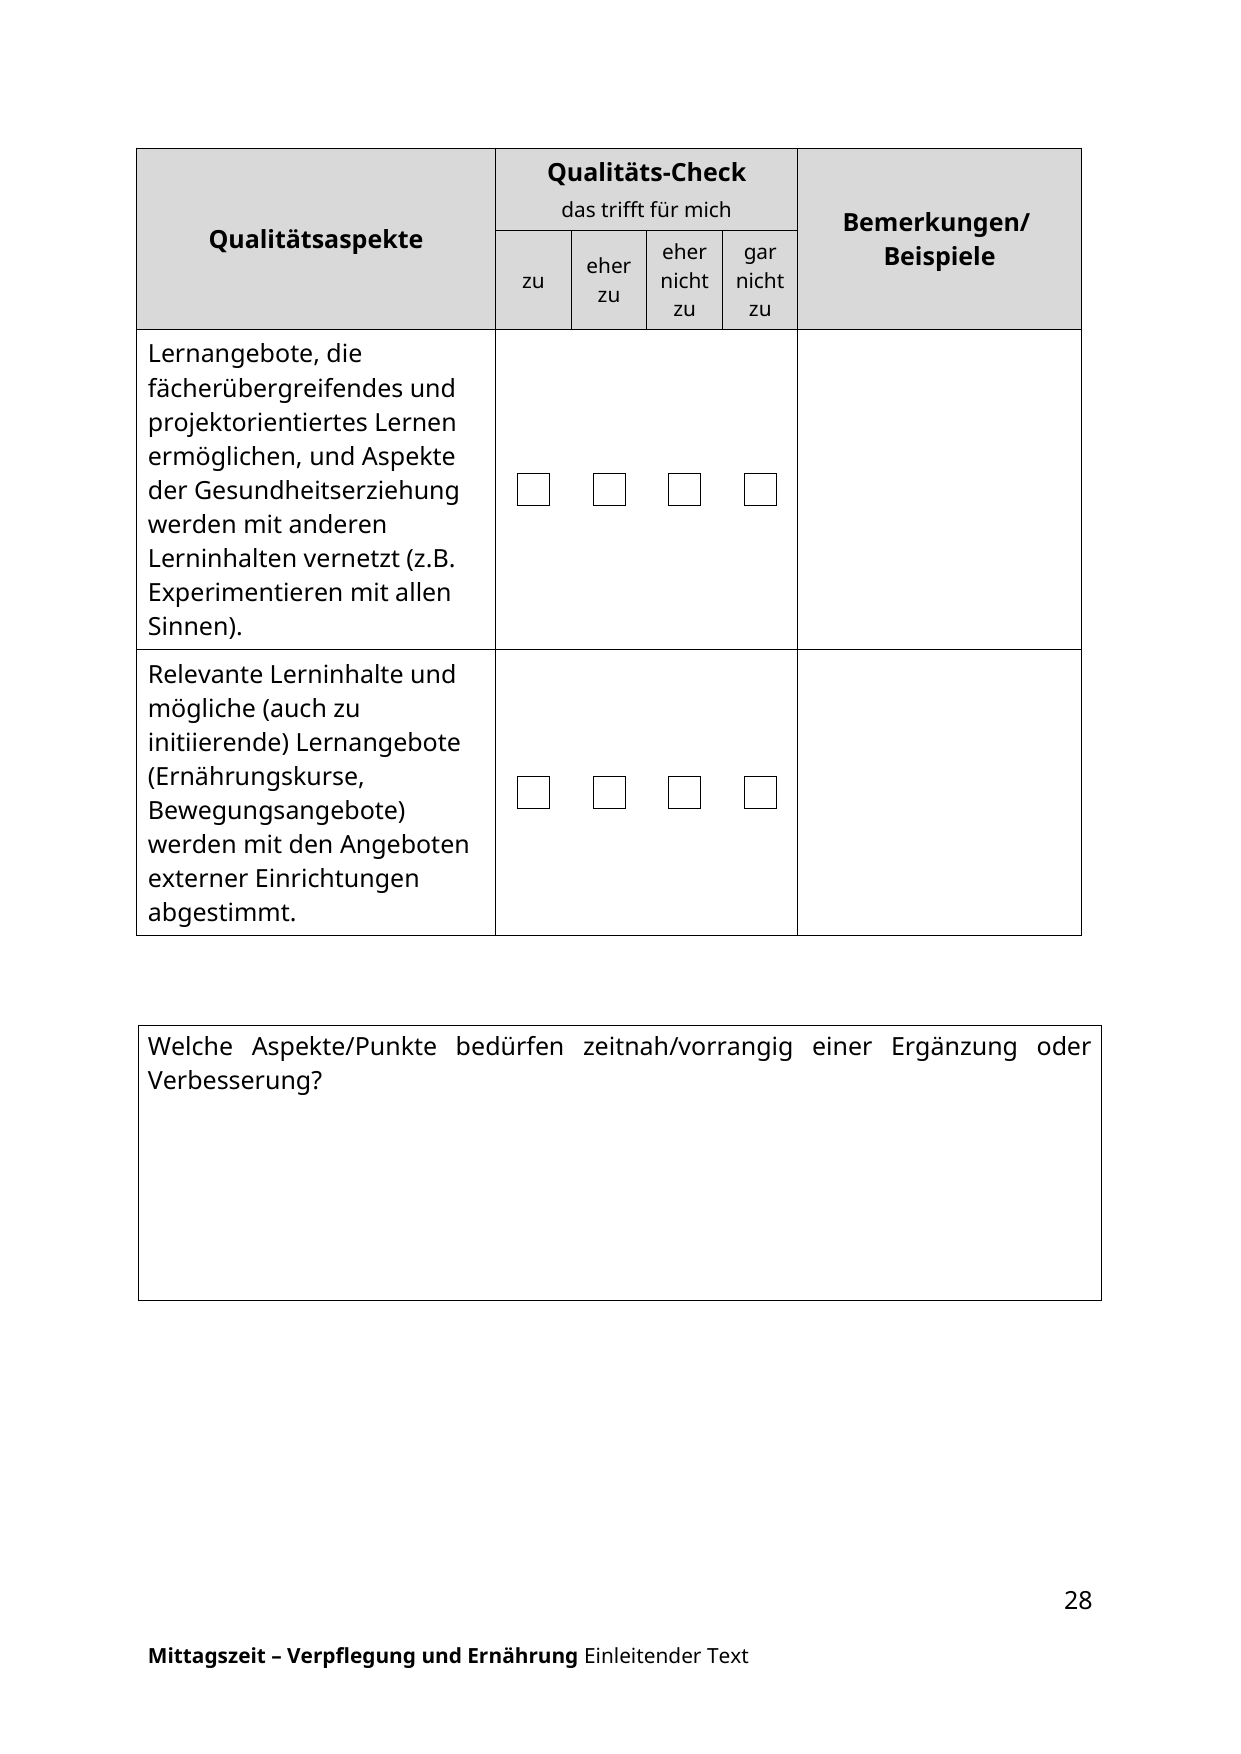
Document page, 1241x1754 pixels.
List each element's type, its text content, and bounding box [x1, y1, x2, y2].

text Welche Aspekte/Punkte bedürfen zeitnah/vorrangig einer Ergänzung oder Verbesserung? [139, 1026, 1101, 1096]
table_cell [496, 330, 571, 649]
table_header Qualitäts-Check das trifft für mich [496, 149, 797, 230]
table_cell [647, 330, 722, 649]
table_cell Relevante Lerninhalte und mögliche (auch zu initiierende) Lernangebote (Ernährungskurse, Bewegungsangebote) werden mit den Angeboten externer Einrichtungen abgestimmt. [137, 650, 495, 935]
table_cell zu [496, 231, 571, 329]
table_cell eher nicht zu [647, 231, 722, 329]
table_cell [722, 330, 797, 649]
table_cell [798, 650, 1081, 935]
table_cell [722, 650, 797, 935]
table_cell [571, 650, 647, 935]
table_header Bemerkungen/ Beispiele [798, 149, 1081, 329]
table_cell [571, 330, 647, 649]
table_cell eher zu [572, 231, 646, 329]
table_cell [798, 330, 1081, 649]
table_cell [496, 650, 571, 935]
table_cell Lernangebote, die fächerübergreifendes und projektorientiertes Lernen ermöglichen, und Aspekte der Gesundheitserziehung werden mit anderen Lerninhalten vernetzt (z.B. Experimentieren mit allen Sinnen). [137, 330, 495, 649]
table_cell gar nicht zu [723, 231, 797, 329]
table_cell [647, 650, 722, 935]
table_header Qualitätsaspekte [137, 149, 495, 329]
